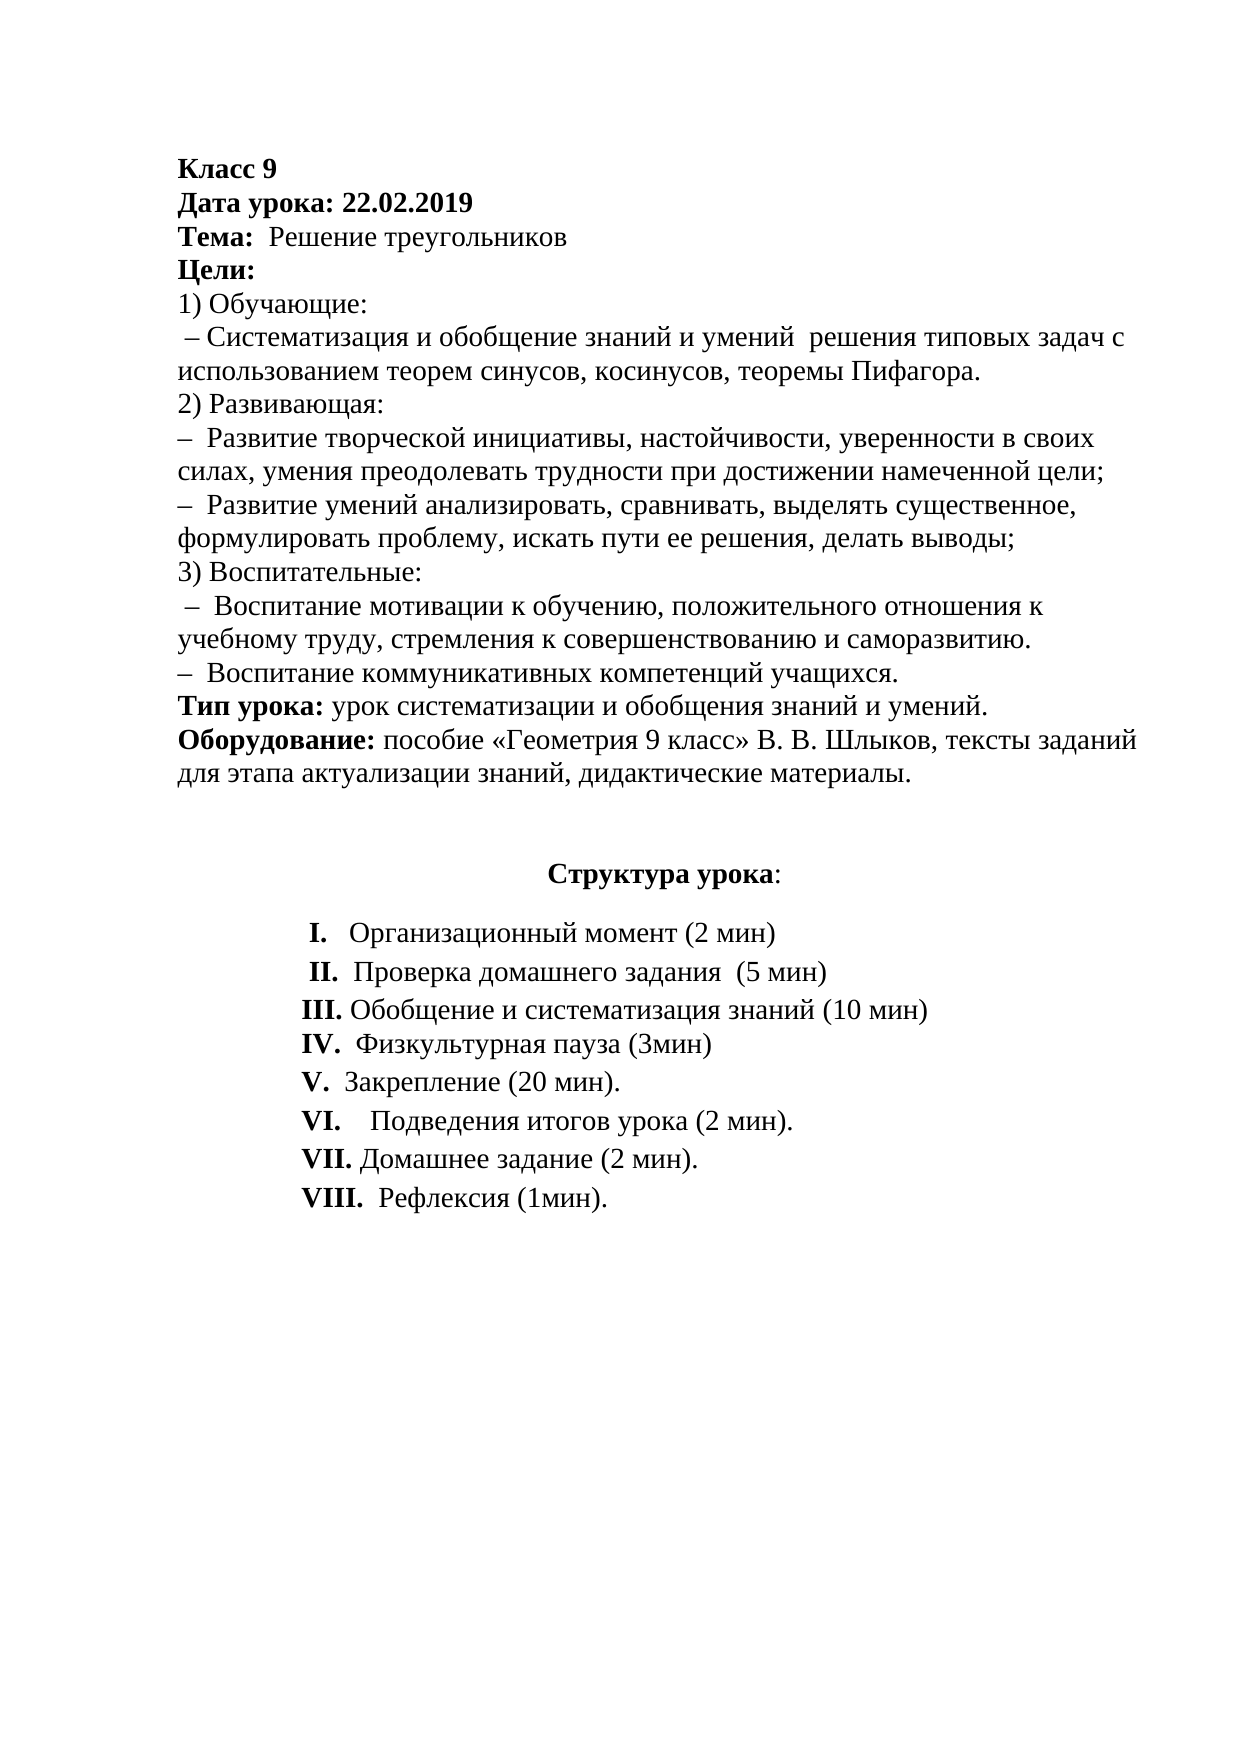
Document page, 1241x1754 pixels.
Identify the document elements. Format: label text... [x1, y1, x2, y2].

text VI. Подведения итогов урока (2 мин). [177, 1103, 1152, 1137]
text V. Закрепление (20 мин). [177, 1064, 1152, 1098]
text Тема: Решение треугольников [177, 219, 1152, 252]
text Класс 9 [177, 152, 1152, 185]
text Цели: [177, 252, 1152, 286]
text – Развитие умений анализировать, сравнивать, выделять существенное, формулировать проблему, искать пути ее решения, делать выводы; [177, 487, 1152, 554]
text II. Проверка домашнего задания (5 мин) [177, 954, 1152, 987]
text 3) Воспитательные: [177, 554, 1152, 588]
text 1) Обучающие: [177, 286, 1152, 319]
text Тип урока: урок систематизации и обобщения знаний и умений. [177, 688, 1152, 722]
text – Воспитание коммуникативных компетенций учащихся. [177, 655, 1152, 688]
text III. Обобщение и систематизация знаний (10 мин) [177, 992, 1152, 1026]
text – Систематизация и обобщение знаний и умений решения типовых задач с использованием теорем синусов, косинусов, теоремы Пифагора. [177, 319, 1152, 386]
text I. Организационный момент (2 мин) [177, 915, 1152, 949]
text 2) Развивающая: [177, 386, 1152, 420]
text – Развитие творческой инициативы, настойчивости, уверенности в своих силах, умения преодолевать трудности при достижении намеченной цели; [177, 420, 1152, 487]
text VII. Домашнее задание (2 мин). [177, 1142, 1152, 1175]
text – Воспитание мотивации к обучению, положительного отношения к учебному труду, стремления к совершенствованию и саморазвитию. [177, 588, 1152, 655]
text VIII. Рефлексия (1мин). [177, 1180, 1152, 1214]
text Структура урока: [177, 856, 1152, 889]
text IV. Физкультурная пауза (3мин) [177, 1026, 1152, 1059]
text Дата урока: 22.02.2019 [177, 185, 1152, 219]
text Оборудование: пособие «Геометрия 9 класс» В. В. Шлыков, тексты заданий для этапа актуализации знаний, дидактические материалы. [177, 722, 1152, 789]
